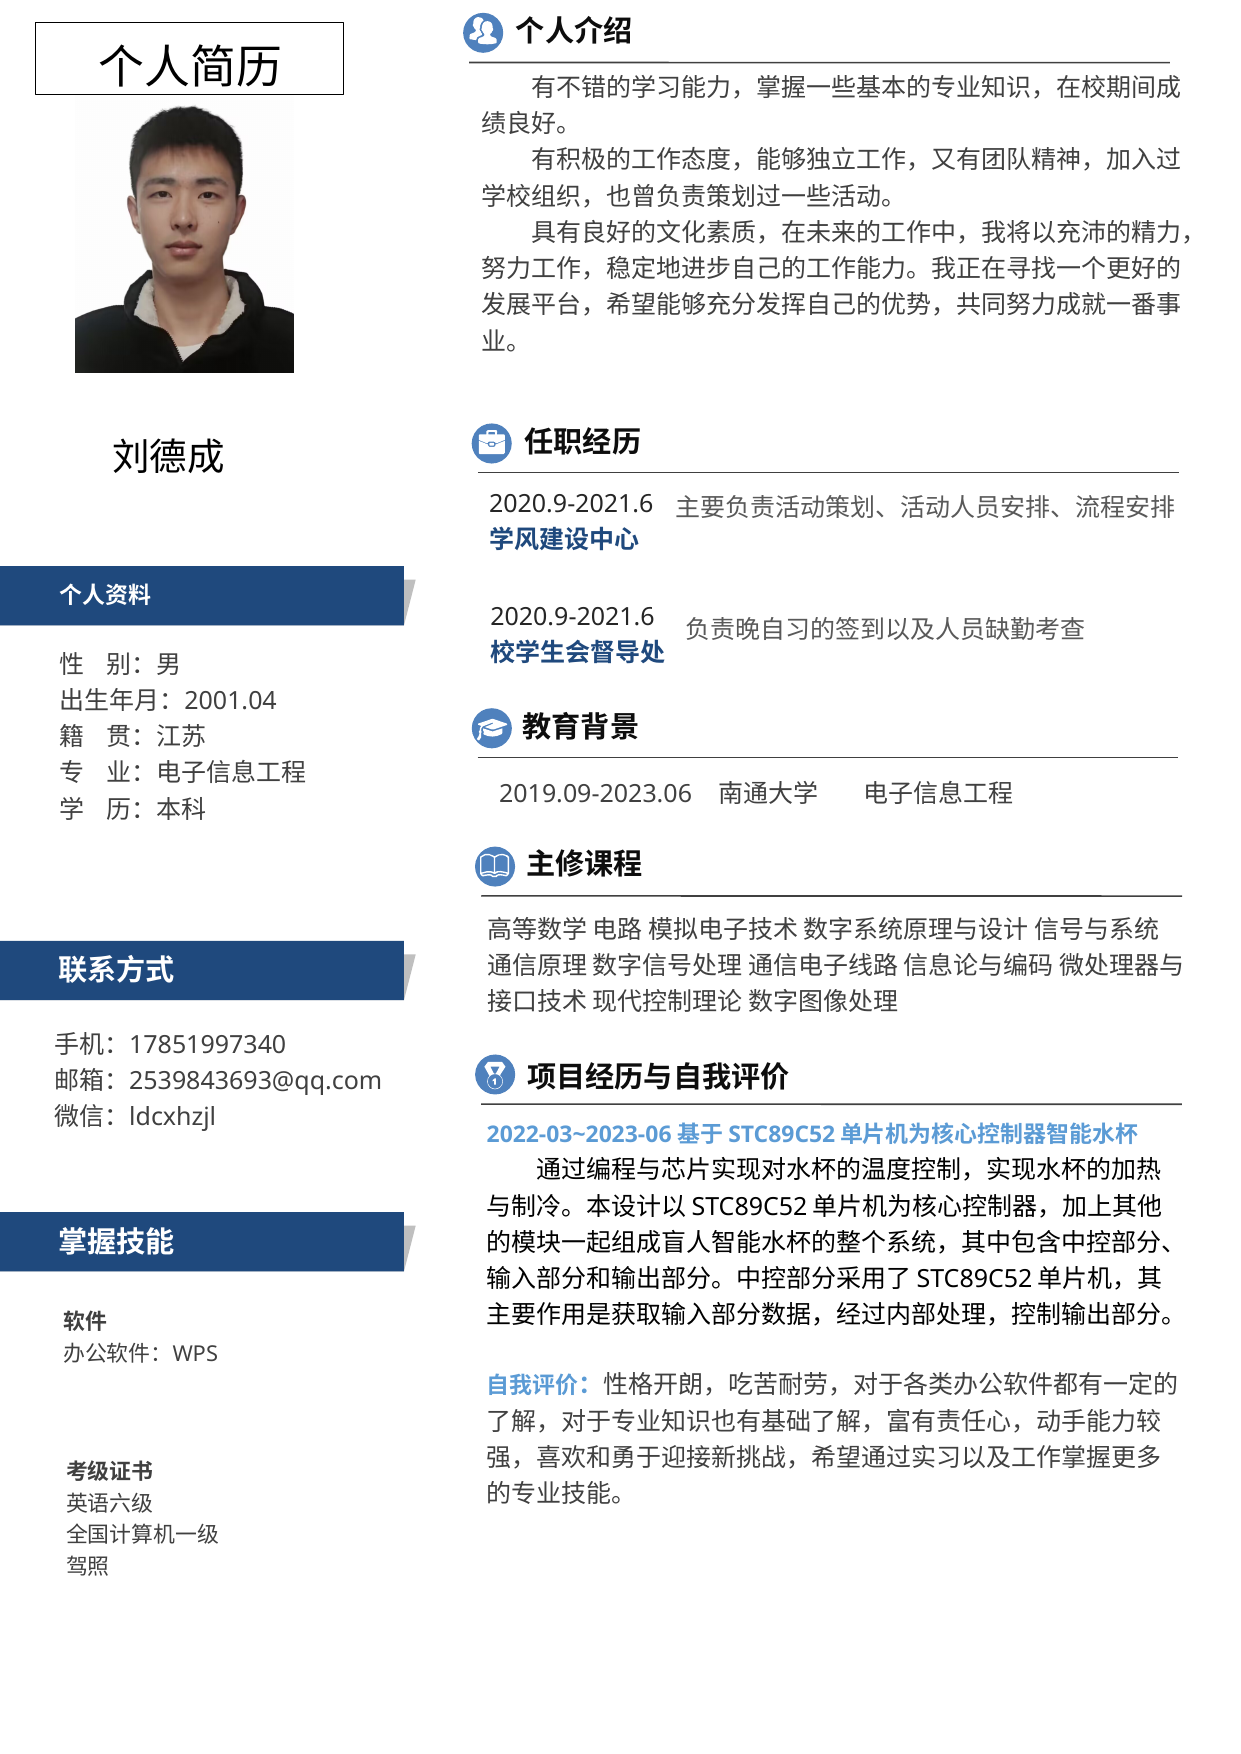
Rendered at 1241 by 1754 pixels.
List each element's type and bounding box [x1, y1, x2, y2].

picture [75, 95, 294, 373]
